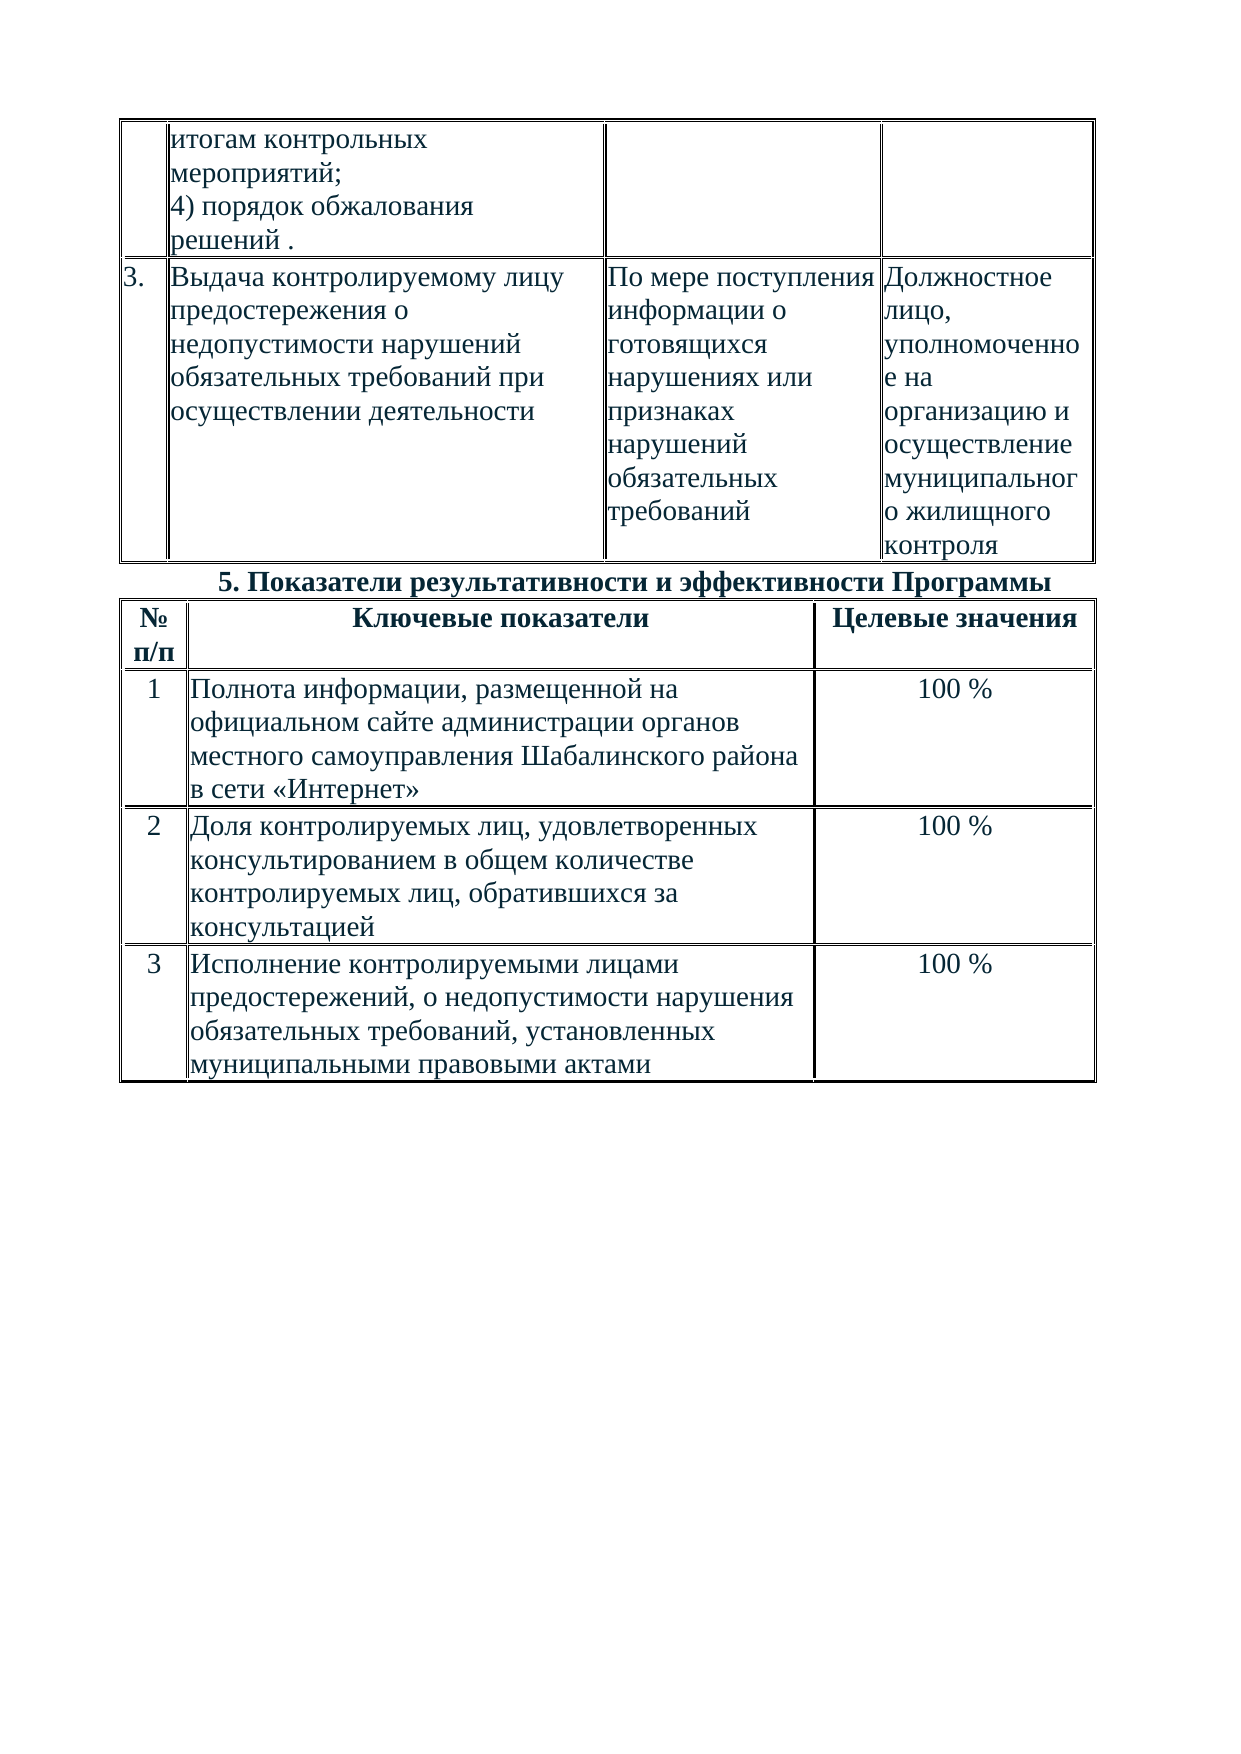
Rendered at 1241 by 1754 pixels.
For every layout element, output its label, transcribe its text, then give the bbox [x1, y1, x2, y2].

table_cell Выдача контролируемому лицу предостережения о недопустимости нарушений обязательных требований при осуществлении деятельности [168, 256, 605, 561]
table_header Ключевые показатели [188, 599, 814, 668]
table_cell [168, 120, 605, 256]
table_cell 2 [122, 805, 186, 942]
table_cell Полнота информации, размещенной на официальном сайте администрации органов местного самоуправления Шабалинского района в сети «Интернет» [189, 671, 813, 805]
table_cell Исполнение контролируемыми лицами предостережений, о недопустимости нарушения обязательных требований, установленных муниципальными правовыми актами [188, 946, 814, 1080]
text 5. Показатели результативности и эффективности Программы [118, 564, 1152, 597]
table_cell 100 % [814, 668, 1095, 805]
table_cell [882, 122, 1092, 256]
table_header № п/п [122, 601, 187, 668]
table_cell По мере поступления информации о готовящихся нарушениях или признаках нарушений обязательных требований [605, 259, 882, 561]
table_cell 3. [120, 256, 168, 561]
table_cell Доля контролируемых лиц, удовлетворенных консультированием в общем количестве контролируемых лиц, обратившихся за консультацией [189, 809, 813, 942]
table_cell 3 [122, 943, 187, 1080]
table_cell Должностное лицо, уполномоченное на организацию и осуществление муниципального жилищного контроля [882, 256, 1094, 561]
table_cell 100 % [814, 943, 1094, 1080]
table_cell 2. [122, 120, 168, 256]
table_header Целевые значения [814, 601, 1094, 668]
table_cell 100 % [816, 805, 1094, 942]
table_cell 1 [120, 668, 187, 805]
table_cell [605, 122, 882, 256]
